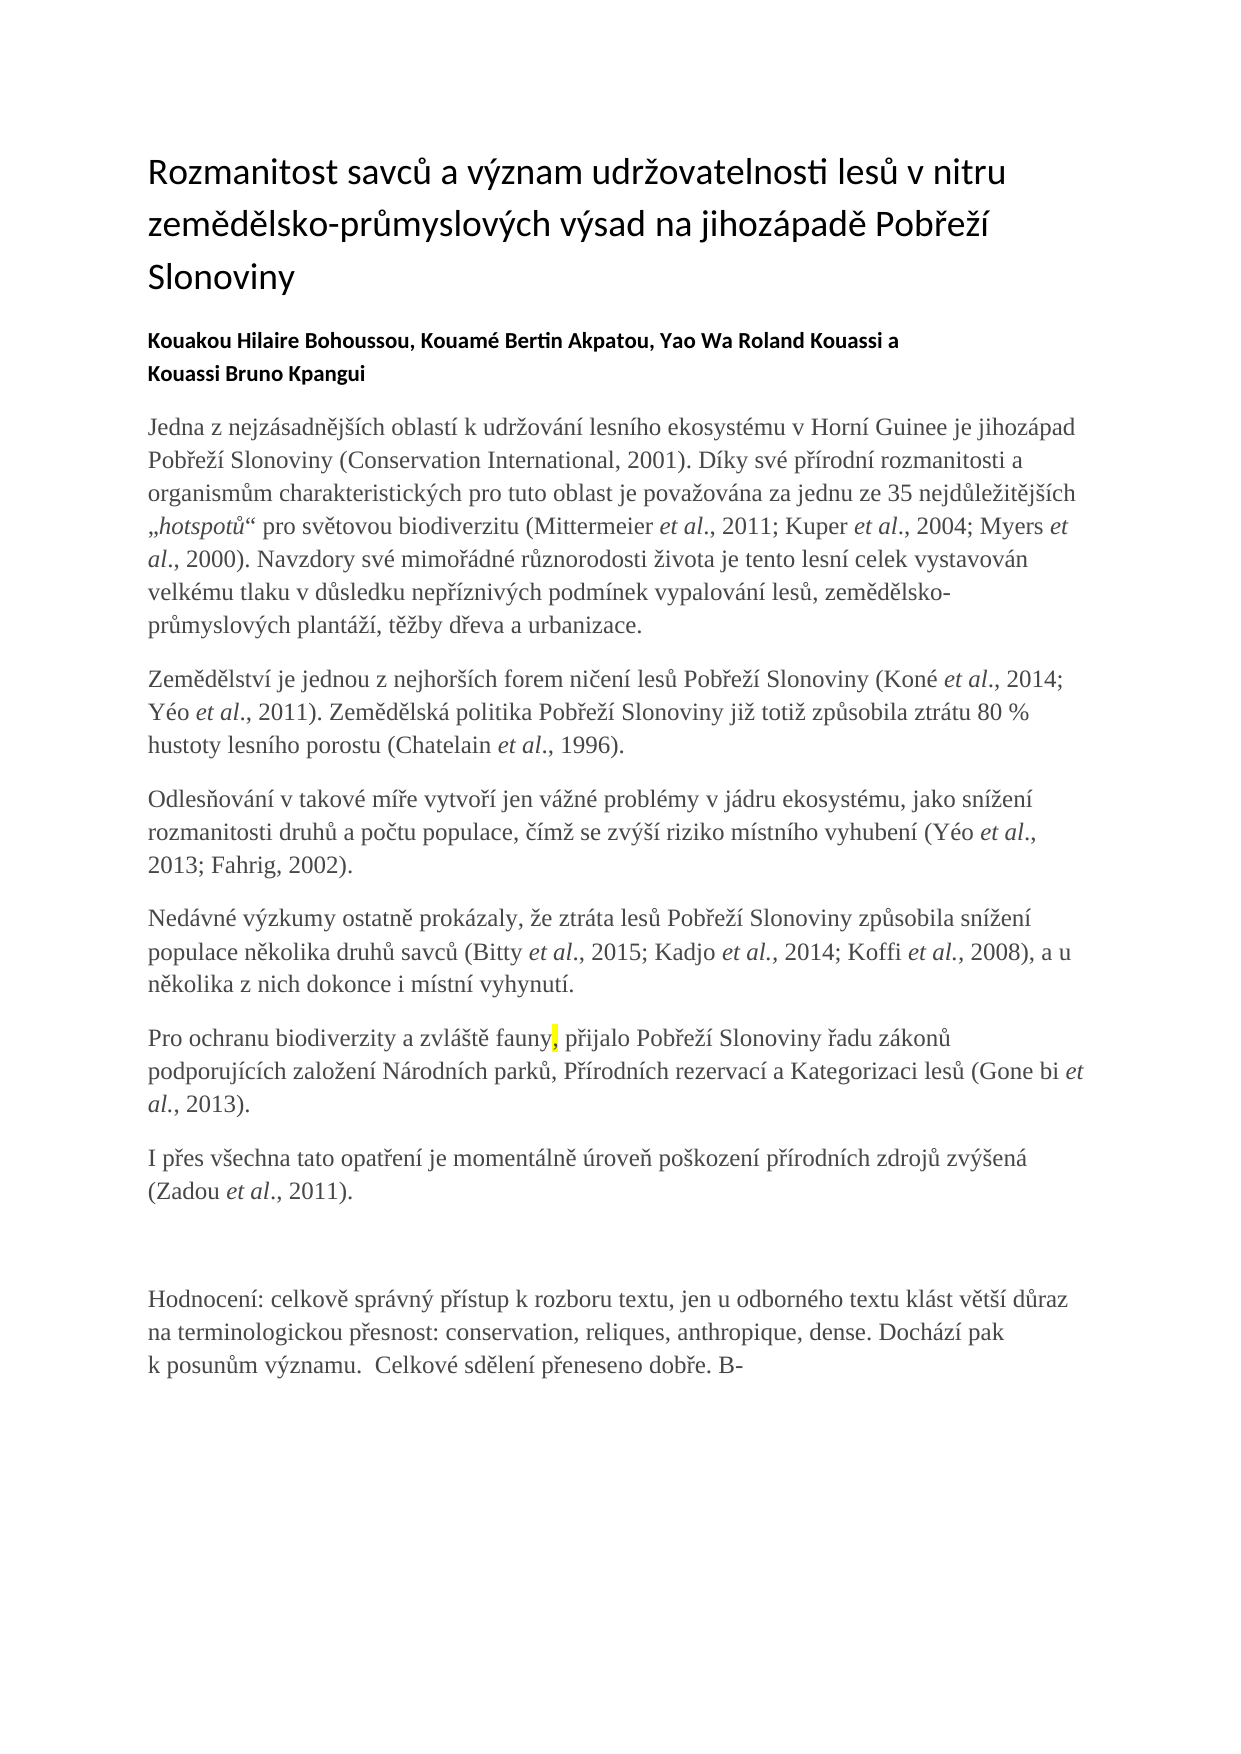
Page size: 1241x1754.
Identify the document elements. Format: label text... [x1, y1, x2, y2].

text Jedna z nejzásadnějších oblastí k udržování lesního ekosystému v Horní Guinee je jihozápad Pobřeží Slonoviny (Conservation International, 2001). Díky své přírodní rozmanitosti a organismům charakteristických pro tuto oblast je považována za jednu ze 35 nejdůležitějších „hotspotů“ pro světovou biodiverzitu (Mittermeier et al., 2011; Kuper et al., 2004; Myers et al., 2000). Navzdory své mimořádné různorodosti života je tento lesní celek vystavován velkému tlaku v důsledku nepříznivých podmínek vypalování lesů, zemědělsko-průmyslových plantáží, těžby dřeva a urbanizace. [148, 412, 1093, 639]
text Nedávné výzkumy ostatně prokázaly, že ztráta lesů Pobřeží Slonoviny způsobila snížení populace několika druhů savců (Bitty et al., 2015; Kadjo et al., 2014; Koffi et al., 2008), a u několika z nich dokonce i místní vyhynutí. [148, 903, 1093, 998]
text Rozmanitost savců a význam udržovatelnosti lesů v nitru zemědělsko-průmyslových výsad na jihozápadě Pobřeží Slonoviny [148, 148, 1093, 299]
text Odlesňování v takové míře vytvoří jen vážné problémy v jádru ekosystému, jako snížení rozmanitosti druhů a počtu populace, čímž se zvýší riziko místního vyhubení (Yéo et al., 2013; Fahrig, 2002). [148, 784, 1093, 878]
text Kouakou Hilaire Bohoussou, Kouamé Bertin Akpatou, Yao Wa Roland Kouassi a Kouassi Bruno Kpangui [148, 327, 1093, 387]
text Pro ochranu biodiverzity a zvláště fauny, přijalo Pobřeží Slonoviny řadu zákonů podporujících založení Národních parků, Přírodních rezervací a Kategorizaci lesů (Gone bi et al., 2013). [148, 1023, 1093, 1118]
text I přes všechna tato opatření je momentálně úroveň poškození přírodních zdrojů zvýšená (Zadou et al., 2011). [148, 1143, 1093, 1205]
text Zemědělství je jednou z nejhorších forem ničení lesů Pobřeží Slonoviny (Koné et al., 2014; Yéo et al., 2011). Zemědělská politika Pobřeží Slonoviny již totiž způsobila ztrátu 80 % hustoty lesního porostu (Chatelain et al., 1996). [148, 664, 1093, 758]
text Hodnocení: celkově správný přístup k rozboru textu, jen u odborného textu klást větší důraz na terminologickou přesnost: conservation, reliques, anthropique, dense. Dochází pak k posunům významu. Celkové sdělení přeneseno dobře. B- [148, 1284, 1093, 1379]
